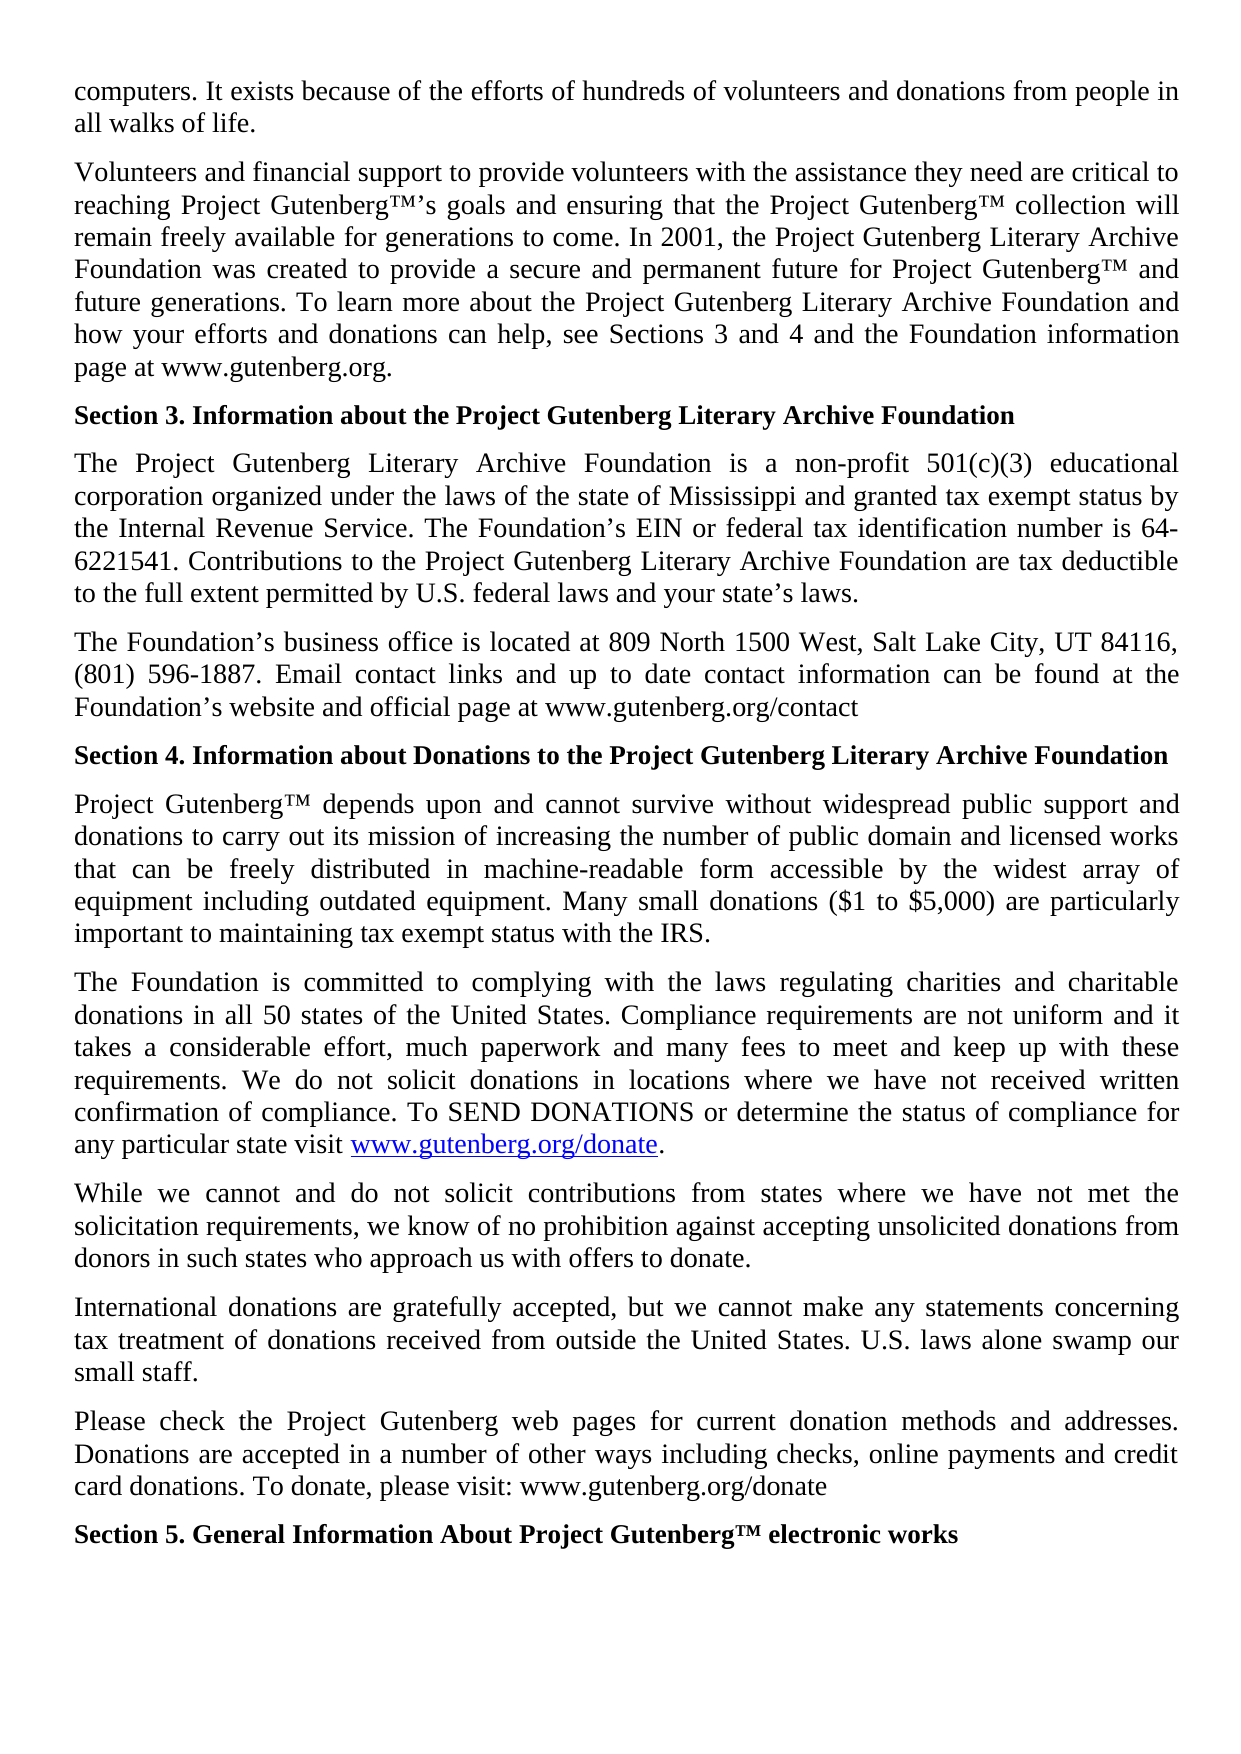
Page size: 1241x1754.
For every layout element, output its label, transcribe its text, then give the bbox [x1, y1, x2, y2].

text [74, 74, 1181, 139]
text The Project Gutenberg Literary Archive Foundation is a non-profit 501(c)(3) educational corporation organized under the laws of the state of Mississippi and granted tax exempt status by the Internal Revenue Service. The Foundation’s EIN or federal tax identification number is 64-6221541. Contributions to the Project Gutenberg Literary Archive Foundation are tax deductible to the full extent permitted by U.S. federal laws and your state’s laws. [74, 447, 1181, 608]
text While we cannot and do not solicit contributions from states where we have not met the solicitation requirements, we know of no prohibition against accepting unsolicited donations from donors in such states who approach us with offers to donate. [74, 1177, 1181, 1274]
text Section 4. Information about Donations to the Project Gutenberg Literary Archive Foundation [74, 739, 1181, 770]
text The Foundation is committed to complying with the laws regulating charities and charitable donations in all 50 states of the United States. Compliance requirements are not uniform and it takes a considerable effort, much paperwork and many fees to meet and keep up with these requirements. We do not solicit donations in locations where we have not received written confirmation of compliance. To SEND DONATIONS or determine the status of compliance for any particular state visit www.gutenberg.org/donate. [74, 966, 1181, 1160]
text International donations are gratefully accepted, but we cannot make any statements concerning tax treatment of donations received from outside the United States. U.S. laws alone swamp our small staff. [74, 1290, 1181, 1388]
text Section 3. Information about the Project Gutenberg Literary Archive Foundation [74, 399, 1181, 430]
text Project Gutenberg™ depends upon and cannot survive without widespread public support and donations to carry out its mission of increasing the number of public domain and licensed works that can be freely distributed in machine-readable form accessible by the widest array of equipment including outdated equipment. Many small donations ($1 to $5,000) are particularly important to maintaining tax exempt status with the IRS. [74, 787, 1181, 949]
text Section 5. General Information About Project Gutenberg™ electronic works [74, 1518, 1181, 1549]
text Please check the Project Gutenberg web pages for current donation methods and addresses. Donations are accepted in a number of other ways including checks, online payments and credit card donations. To donate, please visit: www.gutenberg.org/donate [74, 1404, 1181, 1501]
text The Foundation’s business office is located at 809 North 1500 West, Salt Lake City, UT 84116, (801) 596-1887. Email contact links and up to date contact information can be found at the Foundation’s website and official page at www.gutenberg.org/contact [74, 625, 1181, 722]
text Volunteers and financial support to provide volunteers with the assistance they need are critical to reaching Project Gutenberg™’s goals and ensuring that the Project Gutenberg™ collection will remain freely available for generations to come. In 2001, the Project Gutenberg Literary Archive Foundation was created to provide a secure and permanent future for Project Gutenberg™ and future generations. To learn more about the Project Gutenberg Literary Archive Foundation and how your efforts and donations can help, see Sections 3 and 4 and the Foundation information page at www.gutenberg.org. [74, 155, 1181, 382]
